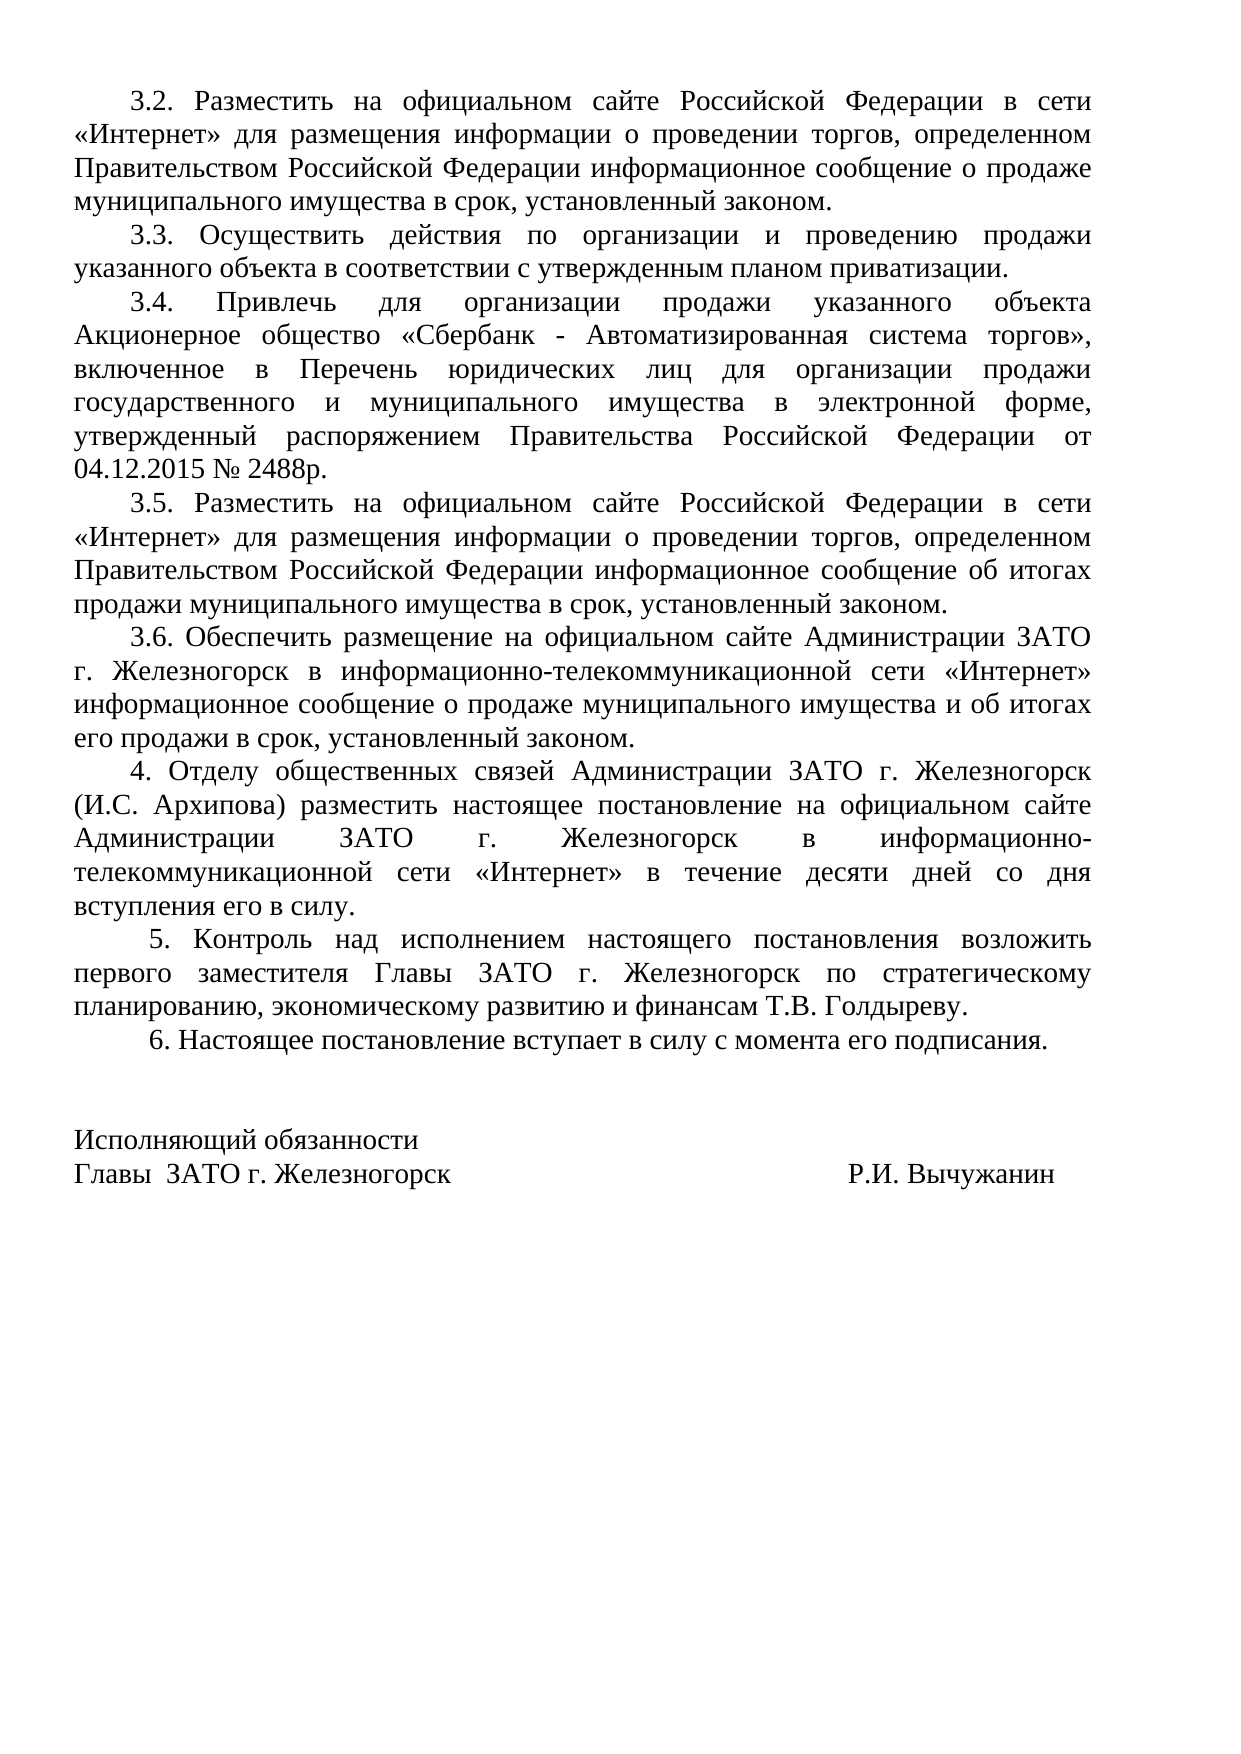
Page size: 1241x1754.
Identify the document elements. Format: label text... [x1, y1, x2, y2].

text 3.6. Обеспечить размещение на официальном сайте Администрации ЗАТО г. Железногорск в информационно-телекоммуникационной сети «Интернет» информационное сообщение о продаже муниципального имущества и об итогах его продажи в срок, установленный законом. [74, 619, 1092, 753]
text 3.2. Разместить на официальном сайте Российской Федерации в сети «Интернет» для размещения информации о проведении торгов, определенном Правительством Российской Федерации информационное сообщение о продаже муниципального имущества в срок, установленный законом. [74, 83, 1092, 217]
text 4. Отделу общественных связей Администрации ЗАТО г. Железногорск (И.С. Архипова) разместить настоящее постановление на официальном сайте Администрации ЗАТО г. Железногорск в информационно-телекоммуникационной сети «Интернет» в течение десяти дней со дня вступления его в силу. [74, 753, 1092, 921]
text 3.5. Разместить на официальном сайте Российской Федерации в сети «Интернет» для размещения информации о проведении торгов, определенном Правительством Российской Федерации информационное сообщение об итогах продажи муниципального имущества в срок, установленный законом. [74, 485, 1092, 619]
text Исполняющий обязанности [74, 1122, 1092, 1156]
text 3.4. Привлечь для организации продажи указанного объекта Акционерное общество «Сбербанк - Автоматизированная система торгов», включенное в Перечень юридических лиц для организации продажи государственного и муниципального имущества в электронной форме, утвержденный распоряжением Правительства Российской Федерации от 04.12.2015 № 2488р. [74, 284, 1092, 485]
text 3.3. Осуществить действия по организации и проведению продажи указанного объекта в соответствии с утвержденным планом приватизации. [74, 217, 1092, 284]
text 6. Настоящее постановление вступает в силу с момента его подписания. [74, 1022, 1092, 1055]
text 5. Контроль над исполнением настоящего постановления возложить первого заместителя Главы ЗАТО г. Железногорск по стратегическому планированию, экономическому развитию и финансам Т.В. Голдыреву. [74, 921, 1092, 1022]
table_header Р.И. Вычужанин [679, 1156, 1078, 1189]
table_header Главы ЗАТО г. Железногорск [63, 1156, 679, 1189]
